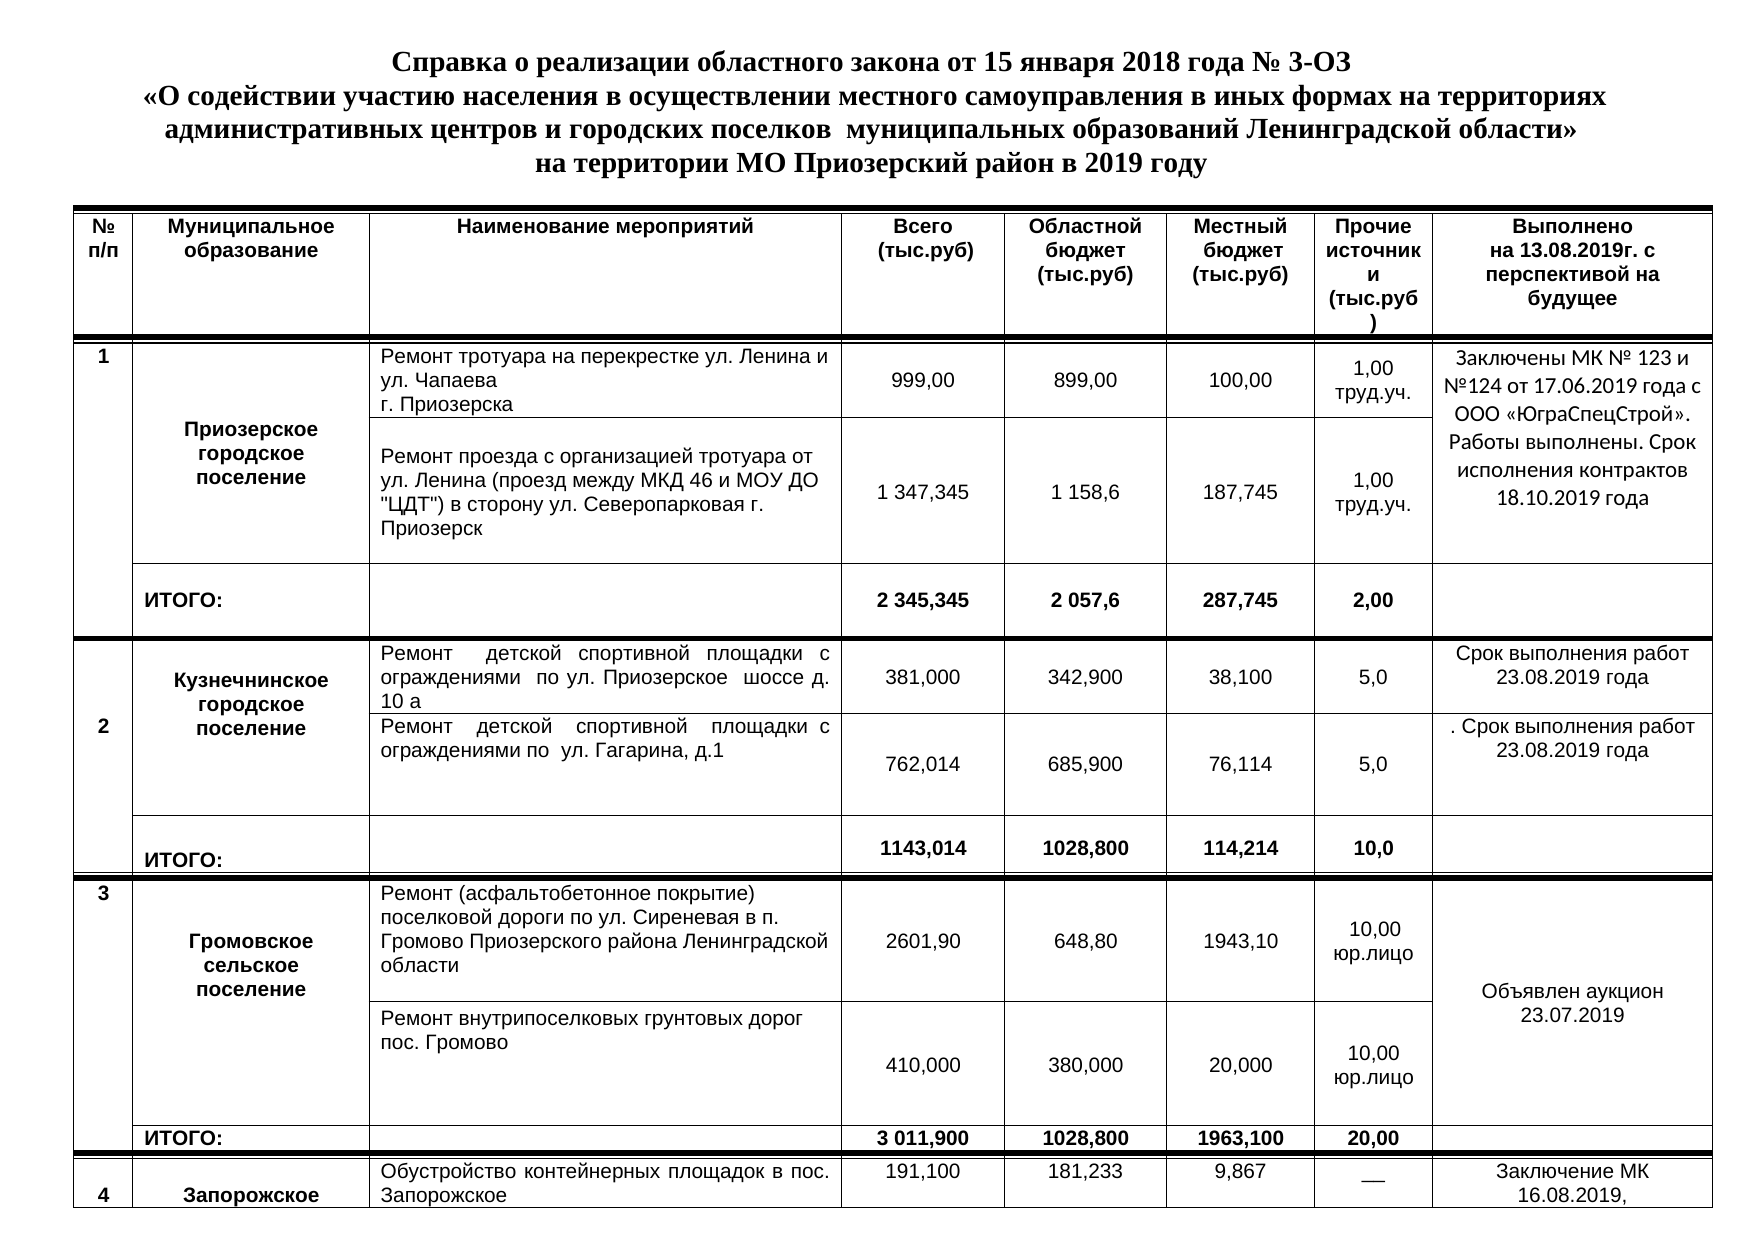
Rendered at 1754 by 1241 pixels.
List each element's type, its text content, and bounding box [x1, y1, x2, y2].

table_cell 181,233 [1005, 1159, 1166, 1207]
table_cell 342,900 [1005, 641, 1166, 712]
table_cell 4 [74, 1159, 132, 1207]
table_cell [370, 1159, 841, 1207]
table_cell [370, 564, 841, 636]
table_cell 2601,90 [842, 881, 1004, 1001]
table_cell [1433, 1126, 1712, 1150]
table_cell 899,00 [1005, 344, 1166, 417]
table_header Местный бюджет (тыс.руб) [1167, 214, 1314, 334]
table_cell 762,014 [842, 714, 1004, 814]
table_cell __ [1315, 1159, 1432, 1207]
table_cell 191,100 [842, 1159, 1004, 1207]
table_cell Заключены МК № 123 и №124 от 17.06.2019 года с ООО «ЮграСпецСтрой». Работы выполнены. Срок исполнения контрактов 18.10.2019 года [1433, 344, 1712, 563]
table_cell Ремонт детской спортивной площадки с ограждениями по ул. Гагарина, д.1 [370, 714, 841, 814]
table_cell Кузнечнинское городское поселение [133, 641, 369, 814]
table_cell 1 158,6 [1005, 418, 1166, 563]
table_cell 381,000 [842, 641, 1004, 712]
table_cell Ремонт (асфальтобетонное покрытие) поселковой дороги по ул. Сиреневая в п. Громово Приозерского района Ленинградской области [370, 881, 841, 1001]
table_cell 76,114 [1167, 714, 1314, 814]
table_cell 114,214 [1167, 816, 1314, 872]
table_cell [370, 816, 841, 872]
table_cell 9,867 [1167, 1159, 1314, 1207]
table_cell 1963,100 [1167, 1126, 1314, 1150]
table_cell 10,00 юр.лицо [1315, 1002, 1432, 1125]
table_cell 410,000 [842, 1002, 1004, 1125]
table_cell 999,00 [842, 344, 1004, 417]
table_cell Объявлен аукцион 23.07.2019 [1433, 881, 1712, 1125]
table_cell 1 [74, 344, 132, 636]
table_cell 20,00 [1315, 1126, 1432, 1150]
table_header Выполнено на 13.08.2019г. с перспективой на будущее [1433, 214, 1712, 334]
table_cell 10,0 [1315, 816, 1432, 872]
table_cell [1433, 1159, 1712, 1207]
table_cell 187,745 [1167, 418, 1314, 563]
table_cell [1433, 816, 1712, 872]
table_header Муниципальное образование [133, 214, 369, 334]
table_header № п/п [74, 214, 132, 334]
table_header Всего (тыс.руб) [842, 214, 1004, 334]
table_cell 2 [74, 713, 132, 872]
table_cell Приозерское городское поселение [133, 344, 369, 563]
text «О содействии участию населения в осуществлении местного самоуправления в иных формах на территориях административных центров и городских поселков муниципальных образований Ленинградской области» [44, 78, 1698, 145]
table_cell 2,00 [1315, 564, 1432, 636]
table_cell 5,0 [1315, 641, 1432, 712]
table_cell 20,000 [1167, 1002, 1314, 1125]
table_cell 1943,10 [1167, 881, 1314, 1001]
table_cell 38,100 [1167, 641, 1314, 712]
table_cell 1,00 труд.уч. [1315, 344, 1432, 417]
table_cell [133, 1159, 369, 1207]
table_header Областной бюджет (тыс.руб) [1005, 214, 1166, 334]
table_cell 287,745 [1167, 564, 1314, 636]
table_cell 685,900 [1005, 714, 1166, 814]
table_cell 1 347,345 [842, 418, 1004, 563]
table_cell 1143,014 [842, 816, 1004, 872]
table_cell 2 057,6 [1005, 564, 1166, 636]
table_cell 648,80 [1005, 881, 1166, 1001]
table_cell 3 011,900 [842, 1126, 1004, 1150]
table_header Прочие источники (тыс.руб) [1315, 214, 1432, 334]
table_cell Ремонт проезда с организацией тротуара от ул. Ленина (проезд между МКД 46 и МОУ ДО "ЦДТ") в сторону ул. Северопарковая г. Приозерск [370, 418, 841, 563]
table_cell ИТОГО: [133, 564, 369, 636]
table_cell [1433, 564, 1712, 636]
table_cell Ремонт детской спортивной площадки с ограждениями по ул. Приозерское шоссе д. 10 а [370, 641, 841, 712]
table_cell 10,00 юр.лицо [1315, 881, 1432, 1001]
table_cell [370, 1126, 841, 1150]
table_cell ИТОГО: [133, 1126, 369, 1150]
table_cell ИТОГО: [133, 816, 369, 872]
table_cell 380,000 [1005, 1002, 1166, 1125]
table_cell 1028,800 [1005, 816, 1166, 872]
table_cell . Срок выполнения работ 23.08.2019 года [1433, 714, 1712, 814]
table_cell Ремонт тротуара на перекрестке ул. Ленина и ул. Чапаева г. Приозерска [370, 344, 841, 417]
table_cell 5,0 [1315, 714, 1432, 814]
table_cell Срок выполнения работ 23.08.2019 года [1433, 641, 1712, 712]
table_cell 3 [74, 881, 132, 1150]
text Справка о реализации областного закона от 15 января 2018 года № 3-ОЗ [44, 44, 1698, 78]
table_header Наименование мероприятий [370, 214, 841, 334]
table_cell Ремонт внутрипоселковых грунтовых дорог пос. Громово [370, 1002, 841, 1125]
table_cell 1,00 труд.уч. [1315, 418, 1432, 563]
table_cell 2 345,345 [842, 564, 1004, 636]
text на территории МО Приозерский район в 2019 году [44, 145, 1698, 178]
table_cell 100,00 [1167, 344, 1314, 417]
table_cell Громовское сельское поселение [133, 881, 369, 1125]
table_cell [74, 641, 132, 712]
table_cell 1028,800 [1005, 1126, 1166, 1150]
